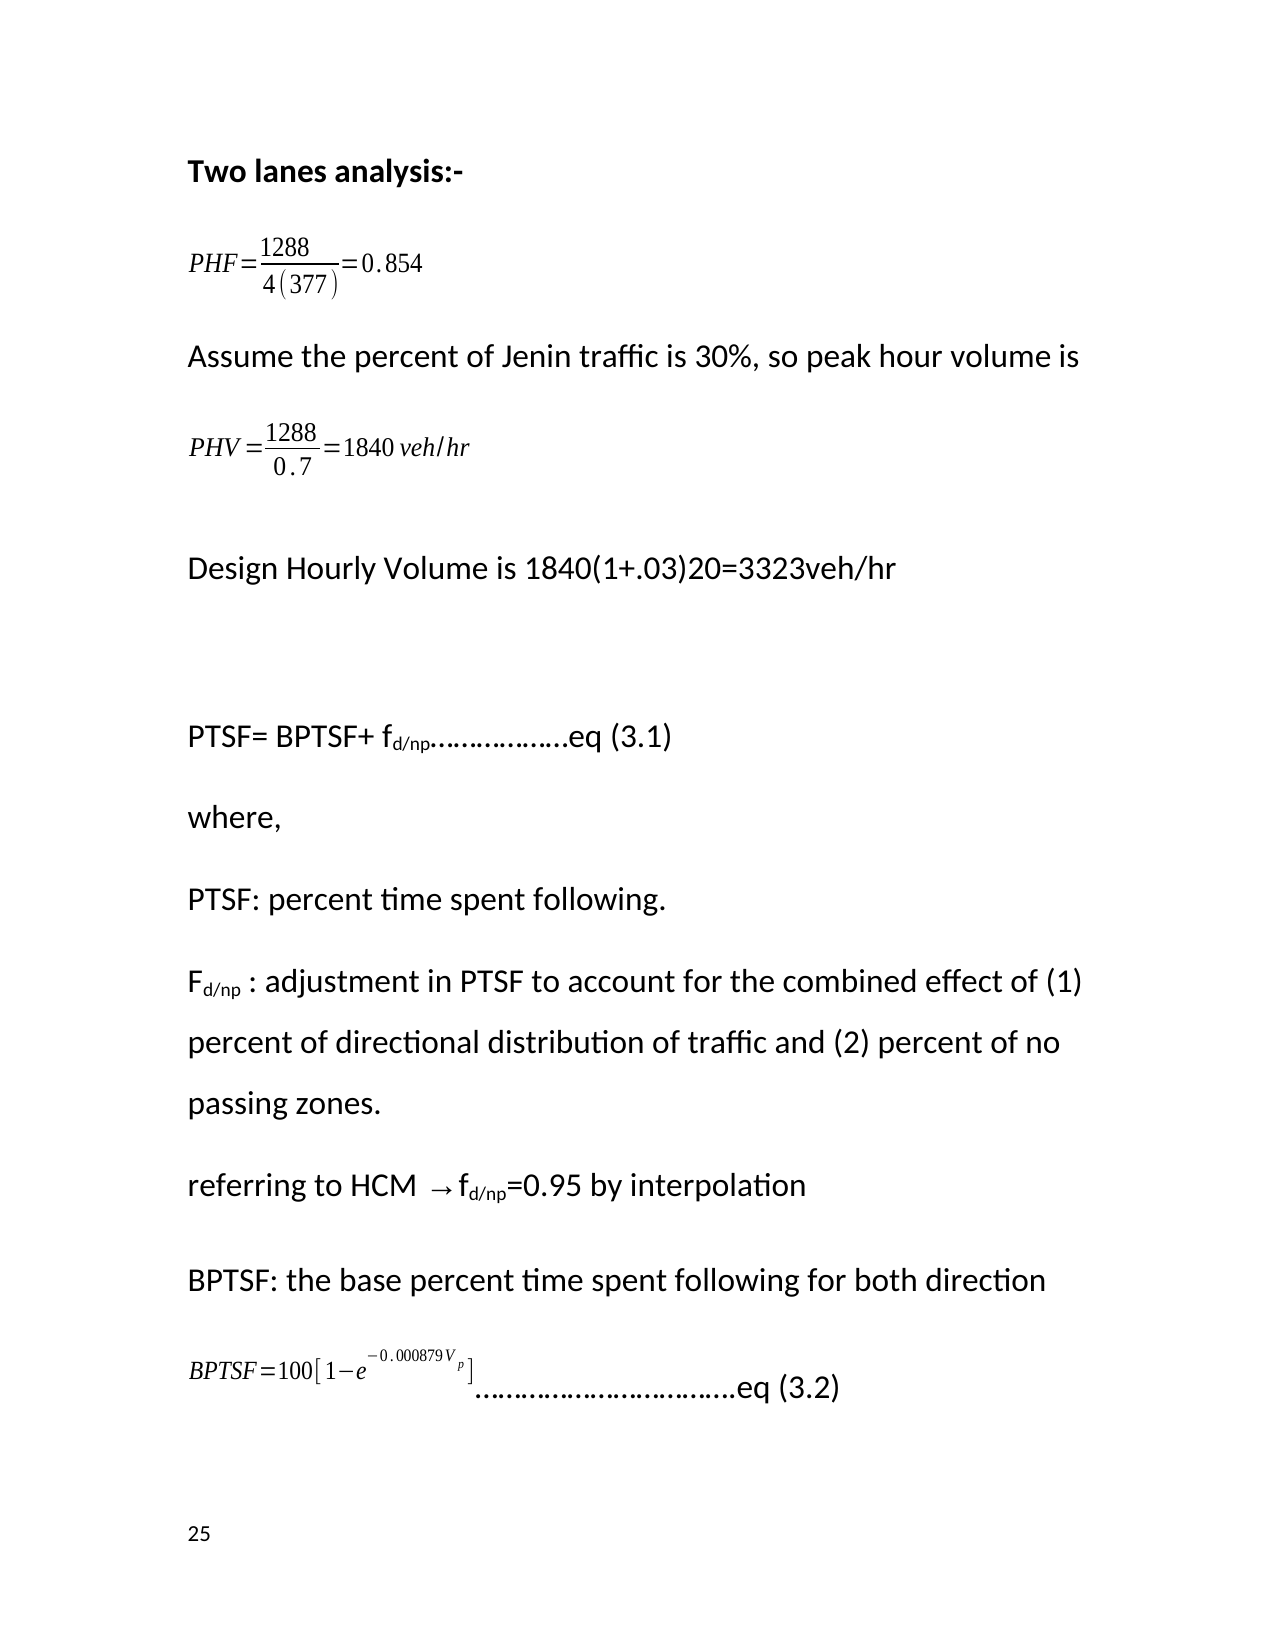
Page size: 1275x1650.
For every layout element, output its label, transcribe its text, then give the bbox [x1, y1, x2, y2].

text BPTSF: the base percent time spent following for both direction [187, 1246, 1087, 1299]
text Two lanes analysis:- [187, 150, 1087, 191]
text referring to HCM →fd/np=0.95 by interpolation [187, 1164, 1087, 1205]
text where, [187, 796, 1087, 837]
text Fd/np : adjustment in PTSF to account for the combined effect of (1) percent of directional distribution of traffic and (2) percent of no passing zones. [187, 960, 1087, 1123]
text PTSF: percent time spent following. [187, 878, 1087, 919]
text Design Hourly Volume is 1840(1+.03)20=3323veh/hr [187, 516, 1087, 587]
text …………………………….eq (3.2) [187, 1347, 1087, 1407]
text Assume the percent of Jenin traffic is 30%, so peak hour volume is [187, 335, 1087, 376]
text PTSF= BPTSF+ fd/np………………eq (3.1) [187, 714, 1087, 755]
